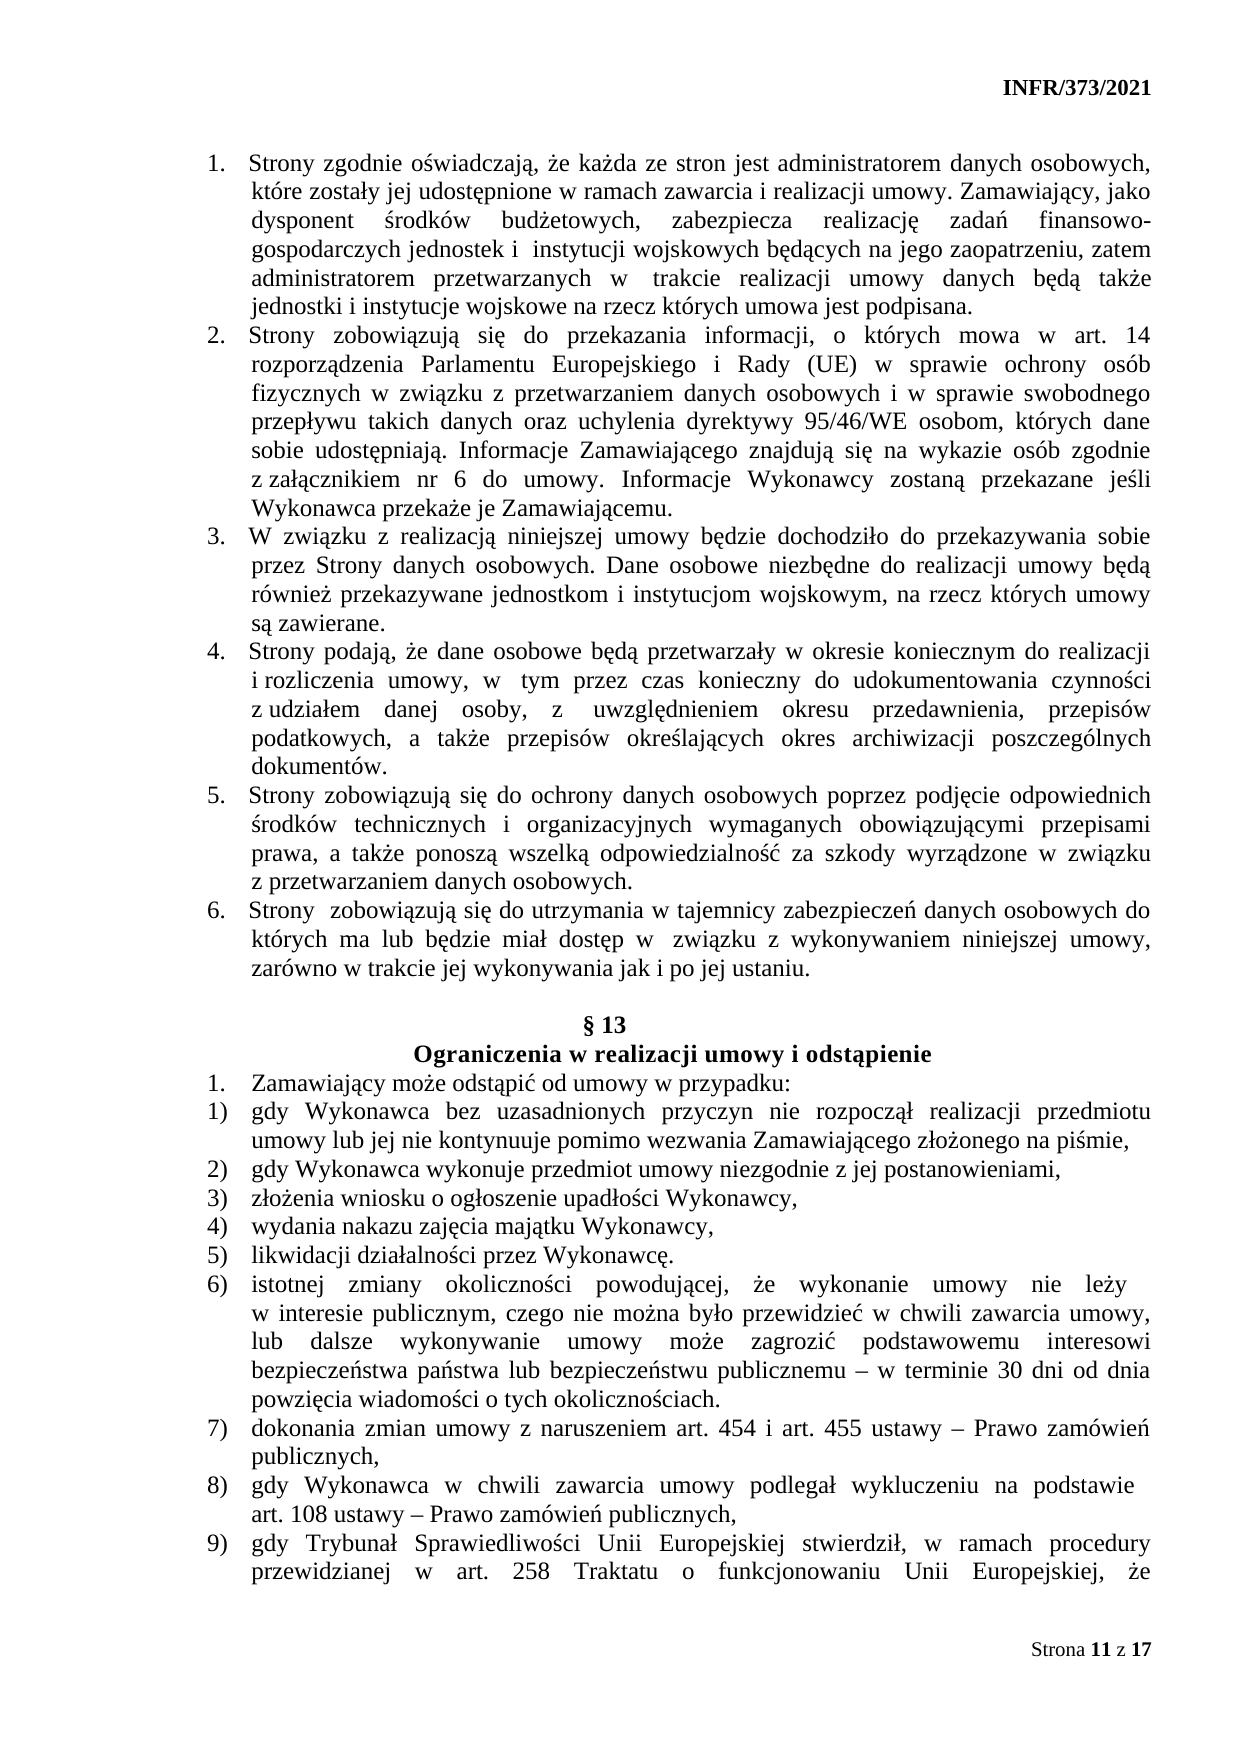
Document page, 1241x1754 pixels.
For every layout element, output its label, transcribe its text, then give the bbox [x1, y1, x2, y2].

text § 13 [540, 1010, 1166, 1039]
list W związku z realizacją niniejszej umowy będzie dochodziło do przekazywania sobie przez Strony danych osobowych. Dane osobowe niezbędne do realizacji umowy będą również przekazywane jednostkom i instytucjom wojskowym, na rzecz których umowy są zawierane. [207, 521, 1152, 636]
list wydania nakazu zajęcia majątku Wykonawcy, [207, 1211, 1152, 1240]
list gdy Wykonawca bez uzasadnionych przyczyn nie rozpoczął realizacji przedmiotu umowy lub jej nie kontynuuje pomimo wezwania Zamawiającego złożonego na piśmie, [207, 1096, 1152, 1154]
list Strony zobowiązują się do przekazania informacji, o których mowa w art. 14 rozporządzenia Parlamentu Europejskiego i Rady (UE) w sprawie ochrony osób fizycznych w związku z przetwarzaniem danych osobowych i w sprawie swobodnego przepływu takich danych oraz uchylenia dyrektywy 95/46/WE osobom, których dane sobie udostępniają. Informacje Zamawiającego znajdują się na wykazie osób zgodnie z załącznikiem nr 6 do umowy. Informacje Wykonawcy zostaną przekazane jeśli Wykonawca przekaże je Zamawiającemu. [207, 320, 1152, 521]
list Zamawiający może odstąpić od umowy w przypadku: [207, 1068, 1152, 1096]
list Strony zobowiązują się do utrzymania w tajemnicy zabezpieczeń danych osobowych do których ma lub będzie miał dostęp w związku z wykonywaniem niniejszej umowy, zarówno w trakcie jej wykonywania jak i po jej ustaniu. [207, 895, 1152, 981]
list gdy Wykonawca w chwili zawarcia umowy podlegał wykluczeniu na podstawie art. 108 ustawy – Prawo zamówień publicznych, [207, 1470, 1152, 1528]
list Strony zobowiązują się do ochrony danych osobowych poprzez podjęcie odpowiednich środków technicznych i organizacyjnych wymaganych obowiązującymi przepisami prawa, a także ponoszą wszelką odpowiedzialność za szkody wyrządzone w związku z przetwarzaniem danych osobowych. [207, 780, 1152, 895]
list gdy Wykonawca wykonuje przedmiot umowy niezgodnie z jej postanowieniami, [207, 1154, 1152, 1183]
list istotnej zmiany okoliczności powodującej, że wykonanie umowy nie leży w interesie publicznym, czego nie można było przewidzieć w chwili zawarcia umowy, lub dalsze wykonywanie umowy może zagrozić podstawowemu interesowi bezpieczeństwa państwa lub bezpieczeństwu publicznemu – w terminie 30 dni od dnia powzięcia wiadomości o tych okolicznościach. [207, 1269, 1152, 1413]
list Strony podają, że dane osobowe będą przetwarzały w okresie koniecznym do realizacji i rozliczenia umowy, w tym przez czas konieczny do udokumentowania czynności z udziałem danej osoby, z uwzględnieniem okresu przedawnienia, przepisów podatkowych, a także przepisów określających okres archiwizacji poszczególnych dokumentów. [207, 636, 1152, 780]
list dokonania zmian umowy z naruszeniem art. 454 i art. 455 ustawy – Prawo zamówień publicznych, [207, 1413, 1152, 1470]
list likwidacji działalności przez Wykonawcę. [207, 1240, 1152, 1269]
list złożenia wniosku o ogłoszenie upadłości Wykonawcy, [207, 1183, 1152, 1211]
text Ograniczenia w realizacji umowy i odstąpienie [207, 1039, 1152, 1068]
list Strony zgodnie oświadczają, że każda ze stron jest administratorem danych osobowych, które zostały jej udostępnione w ramach zawarcia i realizacji umowy. Zamawiający, jako dysponent środków budżetowych, zabezpiecza realizację zadań finansowo-gospodarczych jednostek i instytucji wojskowych będących na jego zaopatrzeniu, zatem administratorem przetwarzanych w trakcie realizacji umowy danych będą także jednostki i instytucje wojskowe na rzecz których umowa jest podpisana. [207, 148, 1152, 320]
